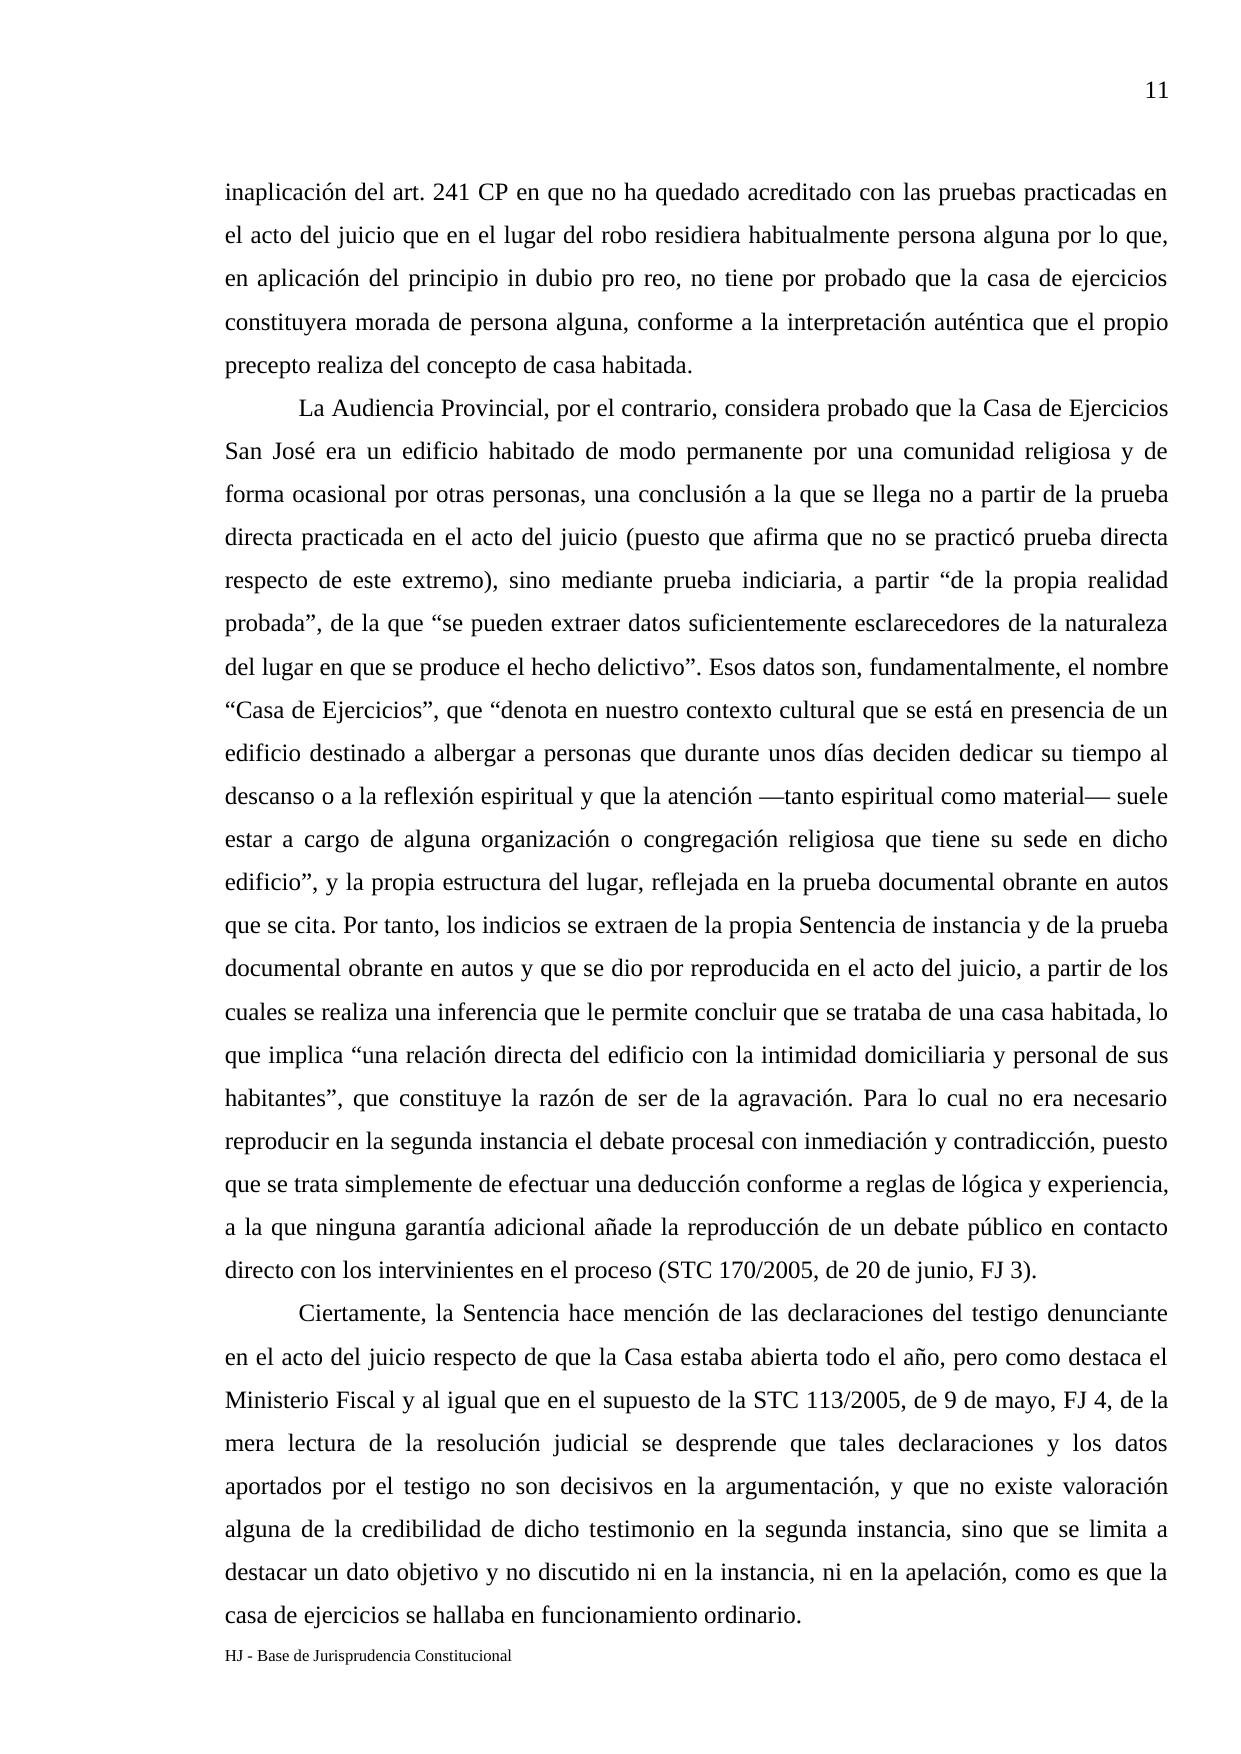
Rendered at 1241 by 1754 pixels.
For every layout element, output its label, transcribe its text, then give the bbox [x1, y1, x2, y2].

text La Audiencia Provincial, por el contrario, considera probado que la Casa de Ejercicios San José era un edificio habitado de modo permanente por una comunidad religiosa y de forma ocasional por otras personas, una conclusión a la que se llega no a partir de la prueba directa practicada en el acto del juicio (puesto que afirma que no se practicó prueba directa respecto de este extremo), sino mediante prueba indiciaria, a partir “de la propia realidad probada”, de la que “se pueden extraer datos suficientemente esclarecedores de la naturaleza del lugar en que se produce el hecho delictivo”. Esos datos son, fundamentalmente, el nombre “Casa de Ejercicios”, que “denota en nuestro contexto cultural que se está en presencia de un edificio destinado a albergar a personas que durante unos días deciden dedicar su tiempo al descanso o a la reflexión espiritual y que la atención —tanto espiritual como material— suele estar a cargo de alguna organización o congregación religiosa que tiene su sede en dicho edificio”, y la propia estructura del lugar, reflejada en la prueba documental obrante en autos que se cita. Por tanto, los indicios se extraen de la propia Sentencia de instancia y de la prueba documental obrante en autos y que se dio por reproducida en el acto del juicio, a partir de los cuales se realiza una inferencia que le permite concluir que se trataba de una casa habitada, lo que implica “una relación directa del edificio con la intimidad domiciliaria y personal de sus habitantes”, que constituye la razón de ser de la agravación. Para lo cual no era necesario reproducir en la segunda instancia el debate procesal con inmediación y contradicción, puesto que se trata simplemente de efectuar una deducción conforme a reglas de lógica y experiencia, a la que ninguna garantía adicional añade la reproducción de un debate público en contacto directo con los intervinientes en el proceso (STC 170/2005, de 20 de junio, FJ 3). [224, 393, 1169, 1284]
text Ciertamente, la Sentencia hace mención de las declaraciones del testigo denunciante en el acto del juicio respecto de que la Casa estaba abierta todo el año, pero como destaca el Ministerio Fiscal y al igual que en el supuesto de la STC 113/2005, de 9 de mayo, FJ 4, de la mera lectura de la resolución judicial se desprende que tales declaraciones y los datos aportados por el testigo no son decisivos en la argumentación, y que no existe valoración alguna de la credibilidad de dicho testimonio en la segunda instancia, sino que se limita a destacar un dato objetivo y no discutido ni en la instancia, ni en la apelación, como es que la casa de ejercicios se hallaba en funcionamiento ordinario. [224, 1298, 1169, 1629]
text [224, 177, 1169, 378]
